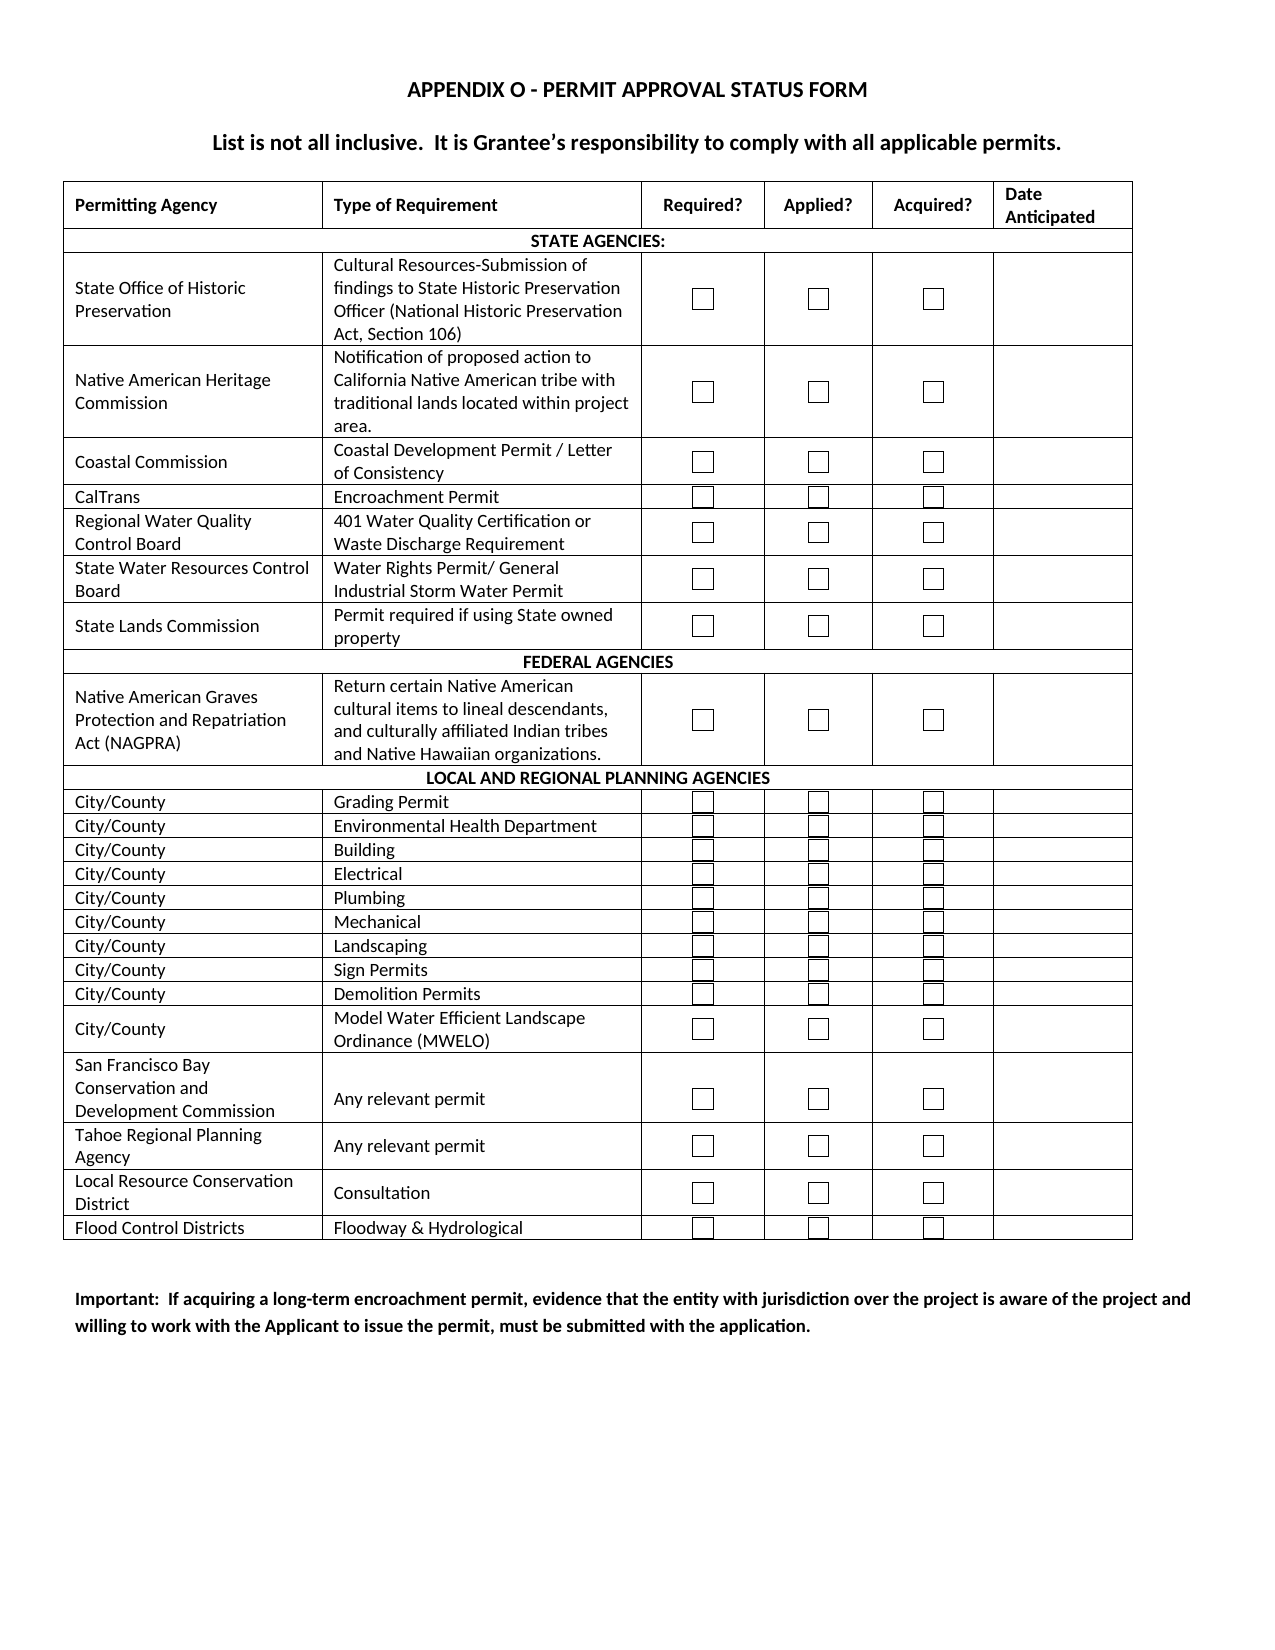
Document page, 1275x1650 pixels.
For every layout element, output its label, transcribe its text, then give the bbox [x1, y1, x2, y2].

table_cell [994, 674, 1132, 765]
table_cell [642, 253, 764, 344]
table_cell City/County [64, 1006, 322, 1052]
table_cell [994, 790, 1132, 813]
table_cell [642, 1053, 764, 1122]
table_header Date Anticipated [994, 182, 1132, 228]
table_cell [994, 814, 1132, 837]
table_cell Encroachment Permit [323, 485, 641, 508]
table_cell [994, 253, 1132, 344]
table_cell [873, 862, 993, 885]
table_cell Floodway & Hydrological [323, 1216, 641, 1239]
table_cell Return certain Native American cultural items to lineal descendants, and culturally affiliated Indian tribes and Native Hawaiian organizations. [323, 674, 641, 765]
table_cell Grading Permit [323, 790, 641, 813]
table_cell [994, 438, 1132, 484]
table_cell LOCAL AND REGIONAL PLANNING AGENCIES [64, 766, 1132, 789]
table_cell [765, 1053, 872, 1122]
table_cell Coastal Commission [64, 438, 322, 484]
table_cell [873, 1006, 993, 1052]
table_cell [642, 934, 764, 957]
table_cell State Office of Historic Preservation [64, 253, 322, 344]
table_cell [873, 838, 993, 861]
table_cell Local Resource Conservation District [64, 1170, 322, 1215]
table_cell [765, 1216, 872, 1239]
table_cell [642, 790, 764, 813]
table_cell City/County [64, 934, 322, 957]
table_cell [642, 438, 764, 484]
table_cell [873, 1216, 993, 1239]
table_cell [642, 814, 764, 837]
table_cell [765, 838, 872, 861]
table_cell [873, 910, 993, 933]
table_cell Notification of proposed action to California Native American tribe with traditional lands located within project area. [323, 346, 641, 437]
table_cell [765, 910, 872, 933]
table_cell Building [323, 838, 641, 861]
table_cell [765, 934, 872, 957]
table_cell [765, 1006, 872, 1052]
table_cell [873, 790, 993, 813]
table_cell FEDERAL AGENCIES [64, 650, 1132, 673]
table_cell [873, 886, 993, 909]
table_cell City/County [64, 982, 322, 1005]
table_cell [642, 1123, 764, 1168]
table_cell Landscaping [323, 934, 641, 957]
table_cell [642, 1006, 764, 1052]
table_cell [642, 603, 764, 649]
table_cell [765, 958, 872, 981]
table_cell [994, 603, 1132, 649]
table_cell [873, 346, 993, 437]
table_cell [642, 862, 764, 885]
table_cell [765, 346, 872, 437]
table_cell [873, 958, 993, 981]
table_cell [994, 886, 1132, 909]
table_cell [642, 556, 764, 602]
table_cell Water Rights Permit/ General Industrial Storm Water Permit [323, 556, 641, 602]
table_cell Tahoe Regional Planning Agency [64, 1123, 322, 1168]
table_cell [765, 485, 872, 508]
table_cell Electrical [323, 862, 641, 885]
table_cell City/County [64, 862, 322, 885]
table_cell [994, 1216, 1132, 1239]
table_cell [765, 556, 872, 602]
table_cell [994, 1053, 1132, 1122]
table_cell City/County [64, 958, 322, 981]
table_cell [873, 1123, 993, 1168]
table_cell Native American Graves Protection and Repatriation Act (NAGPRA) [64, 674, 322, 765]
table_cell City/County [64, 790, 322, 813]
table_cell Any relevant permit [323, 1123, 641, 1168]
table_cell [994, 910, 1132, 933]
table_cell State Lands Commission [64, 603, 322, 649]
table_cell Demolition Permits [323, 982, 641, 1005]
table_cell [873, 814, 993, 837]
table_cell [765, 1123, 872, 1168]
table_cell [873, 438, 993, 484]
table_cell [994, 838, 1132, 861]
table_cell [765, 1170, 872, 1215]
table_header Type of Requirement [323, 182, 641, 228]
table_cell Permit required if using State owned property [323, 603, 641, 649]
table_cell [873, 1053, 993, 1122]
table_cell [642, 982, 764, 1005]
table_cell [765, 814, 872, 837]
table_cell Any relevant permit [323, 1053, 641, 1122]
table_cell [642, 509, 764, 555]
table_cell [765, 674, 872, 765]
table_header Acquired? [873, 182, 993, 228]
table_cell [642, 958, 764, 981]
text List is not all inclusive. It is Grantee’s responsibility to comply with all applicable permits. [75, 128, 1200, 156]
table_cell [642, 485, 764, 508]
table_cell Cultural Resources-Submission of findings to State Historic Preservation Officer (National Historic Preservation Act, Section 106) [323, 253, 641, 344]
table_cell [642, 674, 764, 765]
table_header Permitting Agency [64, 182, 322, 228]
table_cell [873, 1170, 993, 1215]
table_cell [765, 886, 872, 909]
table_cell [642, 346, 764, 437]
table_cell [873, 982, 993, 1005]
table_cell [994, 862, 1132, 885]
table_cell Mechanical [323, 910, 641, 933]
table_cell Native American Heritage Commission [64, 346, 322, 437]
table_header Required? [642, 182, 764, 228]
table_cell [642, 886, 764, 909]
table_cell [994, 958, 1132, 981]
table_cell [873, 674, 993, 765]
table_cell State Water Resources Control Board [64, 556, 322, 602]
table_cell CalTrans [64, 485, 322, 508]
table_cell Regional Water Quality Control Board [64, 509, 322, 555]
table_cell City/County [64, 910, 322, 933]
table_cell [994, 1123, 1132, 1168]
table_cell Coastal Development Permit / Letter of Consistency [323, 438, 641, 484]
table_cell [642, 1216, 764, 1239]
table_cell Consultation [323, 1170, 641, 1215]
table_cell [642, 910, 764, 933]
text Important: If acquiring a long-term encroachment permit, evidence that the entity with jurisdiction over the project is aware of the project and willing to work with the Applicant to issue the permit, must be submitted with the application. [75, 1288, 1200, 1337]
text APPENDIX O - PERMIT APPROVAL STATUS FORM [75, 75, 1200, 103]
table_cell [765, 790, 872, 813]
table_cell [994, 982, 1132, 1005]
table_cell [765, 253, 872, 344]
table_cell Sign Permits [323, 958, 641, 981]
table_cell [765, 982, 872, 1005]
table_cell [765, 862, 872, 885]
table_cell City/County [64, 886, 322, 909]
table_cell [765, 603, 872, 649]
table_cell [994, 1170, 1132, 1215]
table_cell [642, 838, 764, 861]
table_cell [994, 934, 1132, 957]
table_cell Plumbing [323, 886, 641, 909]
table_cell [873, 485, 993, 508]
table_cell Model Water Efficient Landscape Ordinance (MWELO) [323, 1006, 641, 1052]
table_cell City/County [64, 838, 322, 861]
table_cell [994, 509, 1132, 555]
table_cell [994, 1006, 1132, 1052]
table_cell [873, 934, 993, 957]
table_header Applied? [765, 182, 872, 228]
table_cell [873, 253, 993, 344]
table_cell [873, 603, 993, 649]
table_cell [765, 438, 872, 484]
table_cell STATE AGENCIES: [64, 229, 1132, 252]
table_cell [765, 509, 872, 555]
table_cell [994, 556, 1132, 602]
table_cell [642, 1170, 764, 1215]
table_cell [994, 485, 1132, 508]
table_cell City/County [64, 814, 322, 837]
table_cell [873, 509, 993, 555]
table_cell [873, 556, 993, 602]
table_cell [994, 346, 1132, 437]
table_cell Flood Control Districts [64, 1216, 322, 1239]
table_cell Environmental Health Department [323, 814, 641, 837]
table_cell 401 Water Quality Certification or Waste Discharge Requirement [323, 509, 641, 555]
table_cell San Francisco Bay Conservation and Development Commission [64, 1053, 322, 1122]
